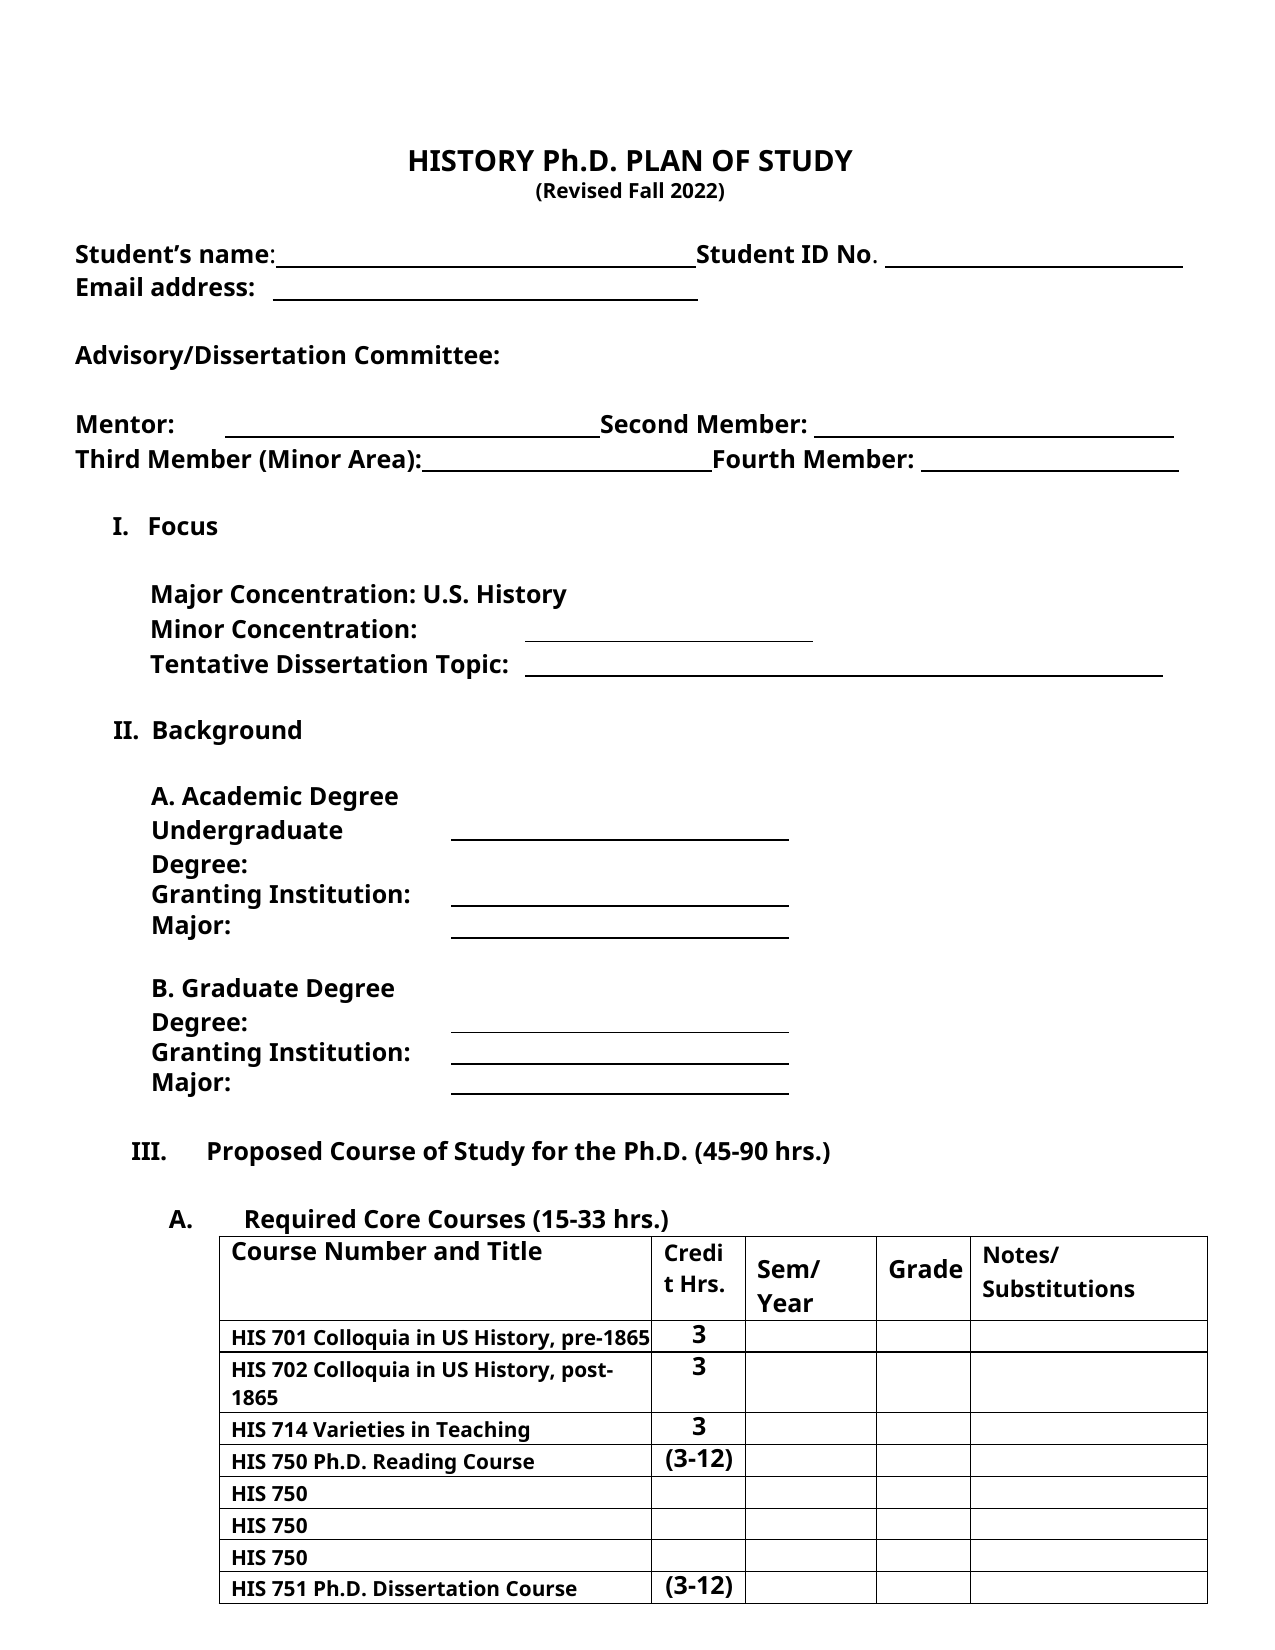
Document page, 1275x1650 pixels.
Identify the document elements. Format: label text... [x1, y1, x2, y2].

table_cell HIS 750 [220, 1540, 651, 1571]
table_cell [746, 1572, 876, 1603]
table_cell [877, 1321, 970, 1351]
table_cell [971, 1445, 1207, 1476]
table_header Sem/Year [746, 1237, 876, 1319]
text (Revised Fall 2022) [394, 179, 867, 204]
text HISTORY Ph.D. PLAN OF STUDY [394, 144, 866, 179]
text Mentor: Second Member: [75, 407, 1225, 441]
table_cell HIS 702 Colloquia in US History, post-1865 [220, 1353, 651, 1412]
table_cell [971, 1572, 1207, 1603]
table_cell [971, 1509, 1207, 1539]
table_cell [652, 1540, 745, 1571]
table_cell [746, 1445, 876, 1476]
table_cell [971, 1353, 1207, 1412]
table_cell Major: [108, 911, 434, 956]
table_cell (3-12) [652, 1572, 745, 1603]
text Tentative Dissertation Topic: [150, 647, 1225, 681]
table_header Background A. Academic Degree Undergraduate Degree: [108, 715, 434, 881]
table_cell [652, 1509, 745, 1539]
table_cell [971, 1321, 1207, 1351]
table_cell HIS 714 Varieties in Teaching [220, 1413, 651, 1444]
table_cell [746, 1321, 876, 1351]
list Focus [112, 509, 1225, 543]
table_header Notes/ Substitutions [971, 1237, 1207, 1319]
table_cell [877, 1509, 970, 1539]
table_cell HIS 750 [220, 1477, 651, 1507]
list Proposed Course of Study for the Ph.D. (45-90 hrs.) [131, 1133, 1225, 1168]
table_cell HIS 750 [220, 1509, 651, 1539]
table_cell 3 [652, 1321, 745, 1351]
table_header [434, 715, 793, 881]
table_cell Granting Institution: [108, 1039, 434, 1069]
table_cell HIS 701 Colloquia in US History, pre-1865 [220, 1321, 651, 1351]
text Student’s name: Student ID No. [75, 239, 1225, 270]
table_cell [746, 1540, 876, 1571]
table_cell Major: [108, 1069, 434, 1099]
table_cell (3-12) [652, 1445, 745, 1476]
table_cell [746, 1353, 876, 1412]
table_cell HIS 751 Ph.D. Dissertation Course [220, 1572, 651, 1603]
table_cell 3 [652, 1353, 745, 1412]
table_cell [877, 1477, 970, 1507]
table_cell [652, 1477, 745, 1507]
table_cell [877, 1572, 970, 1603]
table_cell [434, 956, 793, 1039]
table_cell [971, 1477, 1207, 1507]
text Email address: Advisory/Dissertation Committee: [75, 270, 698, 372]
table_cell [877, 1540, 970, 1571]
table_cell [746, 1509, 876, 1539]
table_cell [877, 1353, 970, 1412]
table_cell [434, 881, 793, 911]
table_cell Granting Institution: [108, 881, 434, 911]
table_cell [434, 1069, 793, 1099]
table_cell [877, 1413, 970, 1444]
table_cell [971, 1413, 1207, 1444]
table_cell [877, 1445, 970, 1476]
table_cell [434, 1039, 793, 1069]
table_header Grade [877, 1237, 970, 1319]
table_cell B. Graduate Degree Degree: [108, 956, 434, 1039]
list Required Core Courses (15-33 hrs.) [169, 1201, 1225, 1236]
table_cell 3 [652, 1413, 745, 1444]
text Major Concentration: U.S. History [150, 577, 1225, 611]
table_cell [746, 1413, 876, 1444]
text Minor Concentration: [150, 612, 1225, 646]
table_cell [971, 1540, 1207, 1571]
text Third Member (Minor Area): Fourth Member: [75, 441, 1225, 475]
table_cell HIS 750 Ph.D. Reading Course [220, 1445, 651, 1476]
table_cell [434, 911, 793, 956]
table_header Course Number and Title [220, 1237, 651, 1319]
table_cell [746, 1477, 876, 1507]
table_header Credit Hrs. [652, 1237, 745, 1319]
